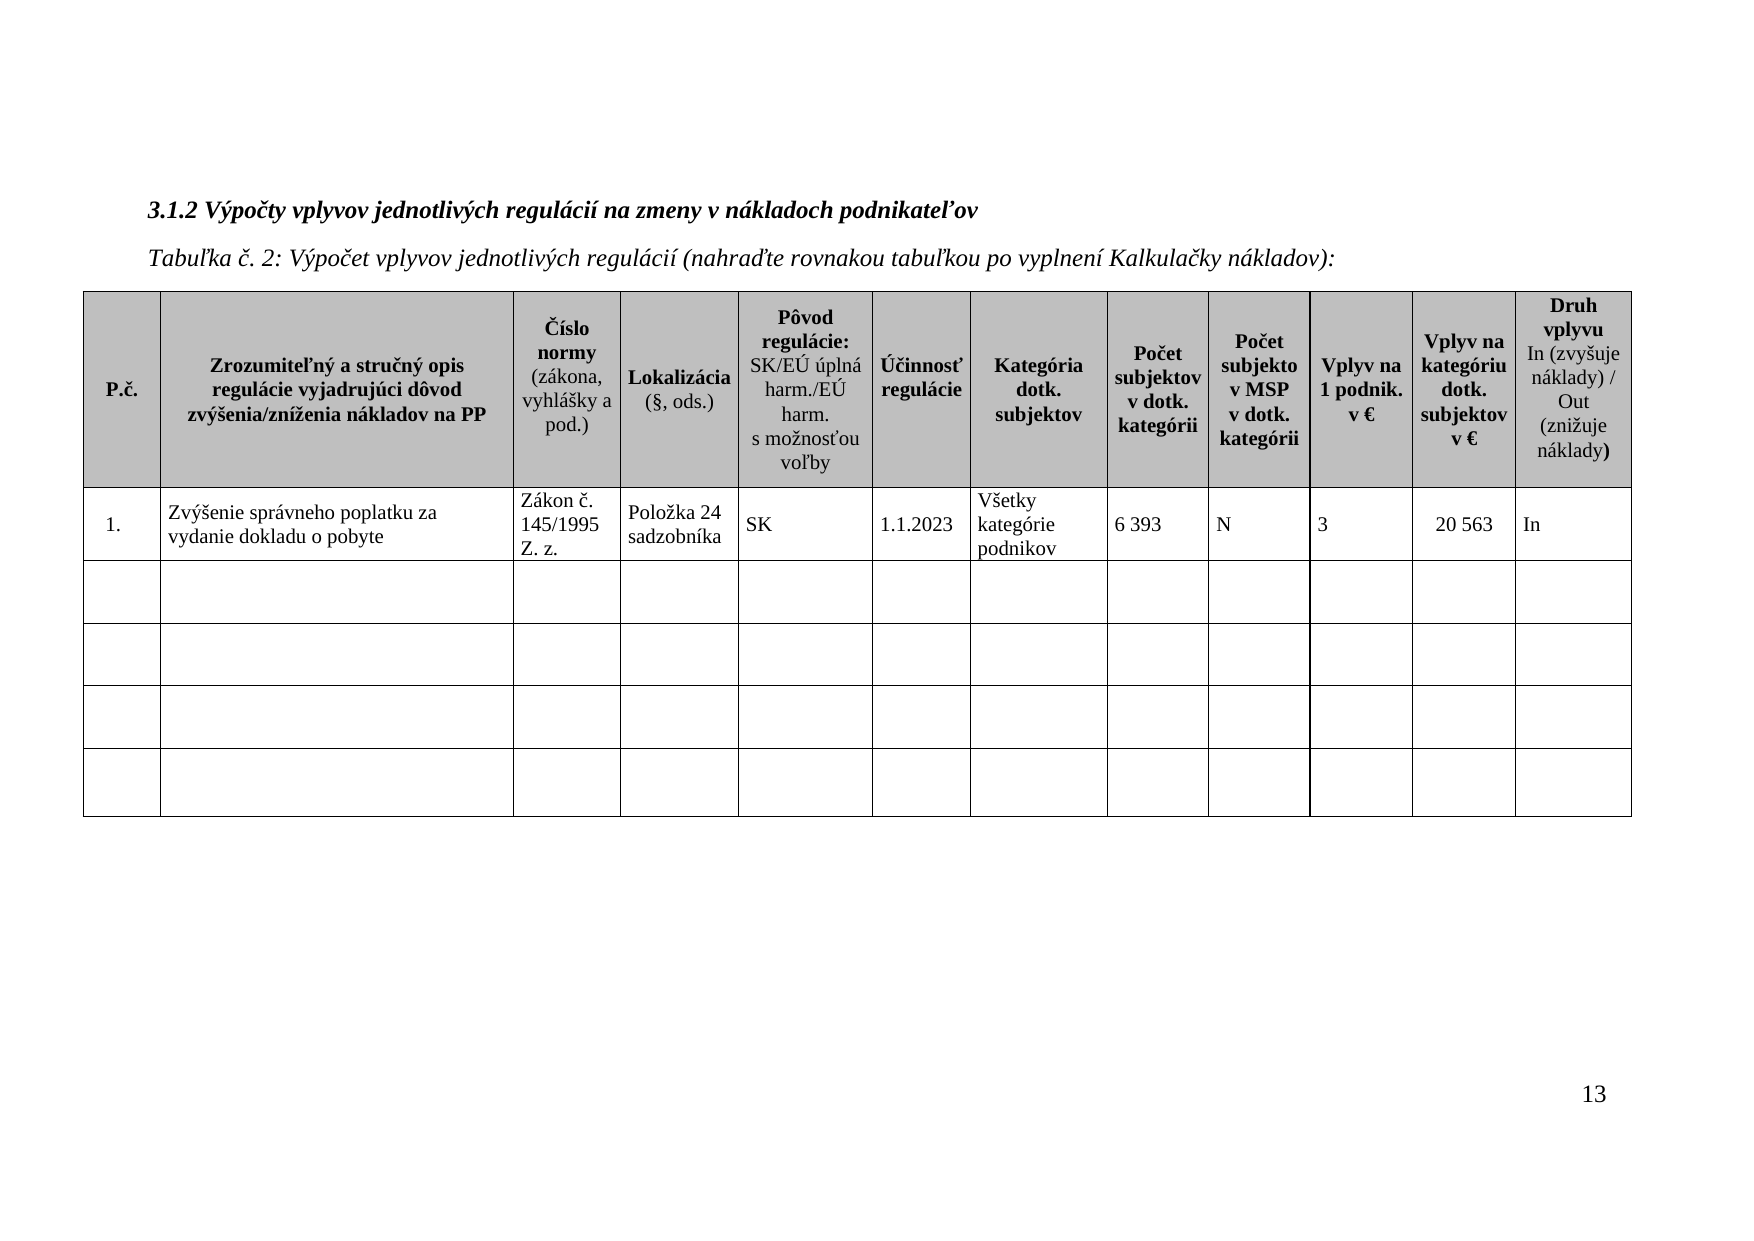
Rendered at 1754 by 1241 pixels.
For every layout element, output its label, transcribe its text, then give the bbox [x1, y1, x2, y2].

table_cell [1413, 624, 1515, 685]
table_header Zrozumiteľný a stručný opis regulácie vyjadrujúci dôvod zvýšenia/zníženia nákladov na PP [161, 292, 513, 487]
table_cell [1209, 561, 1309, 623]
table_header Číslo normy (zákona, vyhlášky a pod.) [514, 292, 620, 487]
table_cell 20 563 [1413, 488, 1515, 560]
table_cell 1.1.2023 [873, 488, 970, 560]
table_cell [873, 749, 970, 816]
table_cell [1209, 686, 1309, 748]
table_cell [1516, 624, 1631, 685]
table_cell [1108, 561, 1208, 623]
table_cell [84, 561, 160, 623]
table_cell [84, 686, 160, 748]
text Tabuľka č. 2: Výpočet vplyvov jednotlivých regulácií (nahraďte rovnakou tabuľkou po vyplnení Kalkulačky nákladov): [148, 243, 1606, 272]
table_cell 6 393 [1108, 488, 1208, 560]
table_cell [873, 686, 970, 748]
table_cell [1108, 749, 1208, 816]
table_cell [1209, 749, 1309, 816]
table_cell [161, 686, 513, 748]
table_cell [873, 561, 970, 623]
table_header Lokalizácia (§, ods.) [621, 292, 738, 487]
table_header Účinnosť regulácie [873, 292, 970, 487]
table_cell [971, 686, 1107, 748]
table_header Vplyv na 1 podnik. v € [1311, 292, 1412, 487]
table_cell [1413, 749, 1515, 816]
table_header P.č. [84, 292, 160, 487]
table_cell In [1516, 488, 1631, 560]
table_cell [1516, 686, 1631, 748]
text 3.1.2 Výpočty vplyvov jednotlivých regulácií na zmeny v nákladoch podnikateľov [148, 195, 1606, 224]
table_cell [1413, 561, 1515, 623]
table_cell [739, 749, 872, 816]
table_cell [84, 624, 160, 685]
table_cell [971, 624, 1107, 685]
table_cell [873, 624, 970, 685]
table_cell [514, 624, 620, 685]
table_cell [1413, 686, 1515, 748]
table_header Druh vplyvu In (zvyšuje náklady) / Out (znižuje náklady) [1516, 292, 1631, 487]
table_cell [161, 749, 513, 816]
table_cell [1209, 624, 1309, 685]
table_cell [1108, 624, 1208, 685]
table_cell Zvýšenie správneho poplatku za vydanie dokladu o pobyte [161, 488, 513, 560]
table_header Počet subjektov MSP v dotk. kategórii [1209, 292, 1309, 487]
table_cell SK [739, 488, 872, 560]
table_cell [739, 624, 872, 685]
table_cell Zákon č. 145/1995 Z. z. [514, 488, 620, 560]
table_header Počet subjektov v dotk. kategórii [1108, 292, 1208, 487]
table_cell Položka 24 sadzobníka [621, 488, 738, 560]
table_cell [514, 686, 620, 748]
table_header Pôvod regulácie: SK/EÚ úplná harm./EÚ harm. s možnosťou voľby [739, 292, 872, 487]
table_cell N [1209, 488, 1309, 560]
table_cell [739, 561, 872, 623]
table_header Vplyv na kategóriu dotk. subjektov v € [1413, 292, 1515, 487]
table_cell [621, 561, 738, 623]
table_cell [1516, 749, 1631, 816]
table_cell [161, 561, 513, 623]
table_cell [514, 561, 620, 623]
table_cell [84, 488, 160, 560]
table_cell 3 [1311, 488, 1412, 560]
table_cell [1311, 749, 1412, 816]
table_cell [1311, 561, 1412, 623]
table_cell [621, 686, 738, 748]
table_header Kategória dotk. subjektov [971, 292, 1107, 487]
table_cell [514, 749, 620, 816]
table_cell [1108, 686, 1208, 748]
table_cell Všetky kategórie podnikov [971, 488, 1107, 560]
table_cell [1516, 561, 1631, 623]
table_cell [621, 624, 738, 685]
table_cell [161, 624, 513, 685]
table_cell [739, 686, 872, 748]
table_cell [971, 561, 1107, 623]
table_cell [1311, 624, 1412, 685]
table_cell [971, 749, 1107, 816]
table_cell [621, 749, 738, 816]
table_cell [84, 749, 160, 816]
table_cell [1311, 686, 1412, 748]
